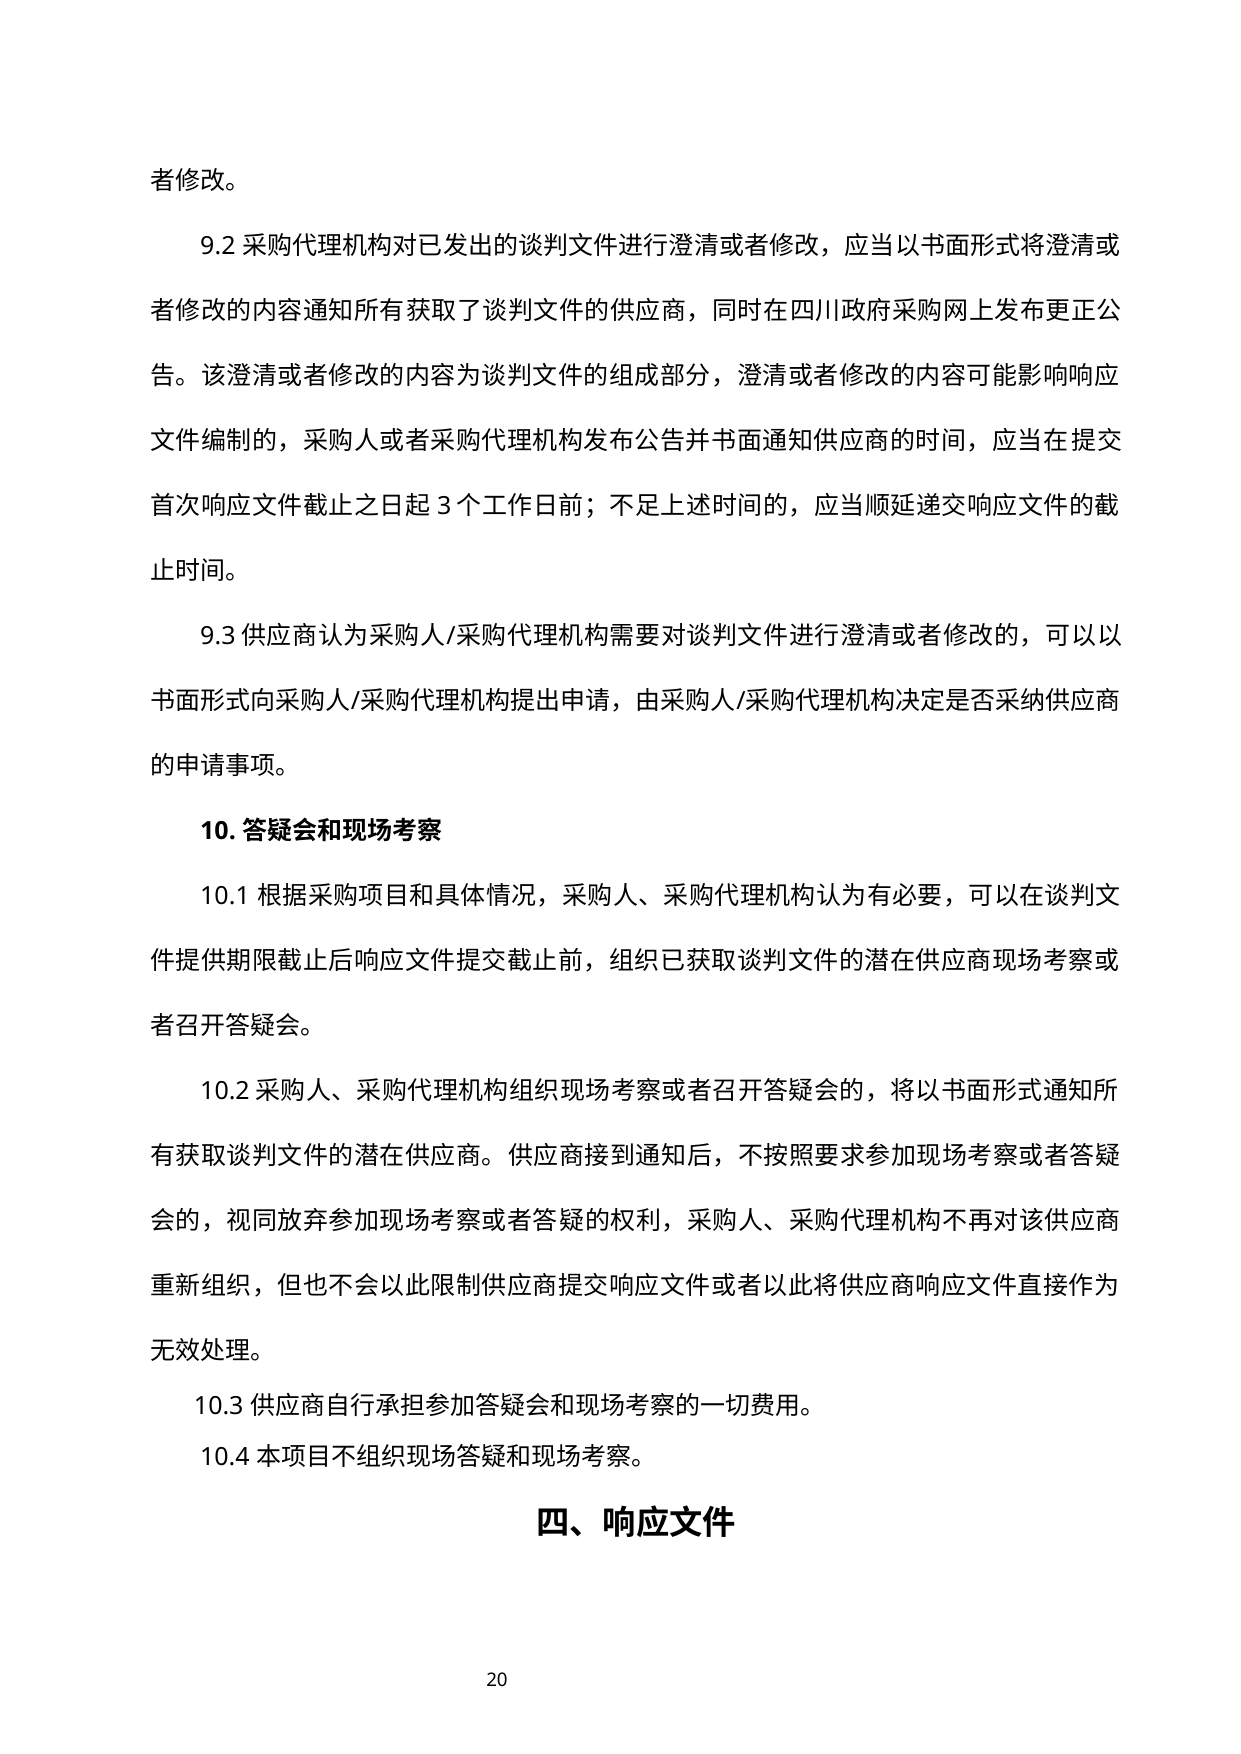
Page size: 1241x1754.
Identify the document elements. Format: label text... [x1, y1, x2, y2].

text 10.2采购人、采购代理机构组织现场考察或者召开答疑会的，将以书面形式通知所有获取谈判文件的潜在供应商。供应商接到通知后，不按照要求参加现场考察或者答疑会的，视同放弃参加现场考察或者答疑的权利，采购人、采购代理机构不再对该供应商重新组织，但也不会以此限制供应商提交响应文件或者以此将供应商响应文件直接作为无效处理。 [150, 1056, 1122, 1381]
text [150, 146, 1122, 211]
text 10.3 供应商自行承担参加答疑会和现场考察的一切费用。 [150, 1381, 1122, 1422]
text 10.1 根据采购项目和具体情况，采购人、采购代理机构认为有必要，可以在谈判文件提供期限截止后响应文件提交截止前，组织已获取谈判文件的潜在供应商现场考察或者召开答疑会。 [150, 861, 1122, 1056]
text 9.3供应商认为采购人/采购代理机构需要对谈判文件进行澄清或者修改的，可以以书面形式向采购人/采购代理机构提出申请，由采购人/采购代理机构决定是否采纳供应商的申请事项。 [150, 601, 1122, 796]
subtitle 10. 答疑会和现场考察 [150, 796, 1122, 861]
text 9.2 采购代理机构对已发出的谈判文件进行澄清或者修改，应当以书面形式将澄清或者修改的内容通知所有获取了谈判文件的供应商，同时在四川政府采购网上发布更正公告。该澄清或者修改的内容为谈判文件的组成部分，澄清或者修改的内容可能影响响应文件编制的，采购人或者采购代理机构发布公告并书面通知供应商的时间，应当在提交首次响应文件截止之日起3个工作日前；不足上述时间的，应当顺延递交响应文件的截止时间。 [150, 211, 1122, 601]
text 10.4 本项目不组织现场答疑和现场考察。 [150, 1422, 1122, 1487]
subtitle 四、响应文件 [150, 1487, 1122, 1552]
